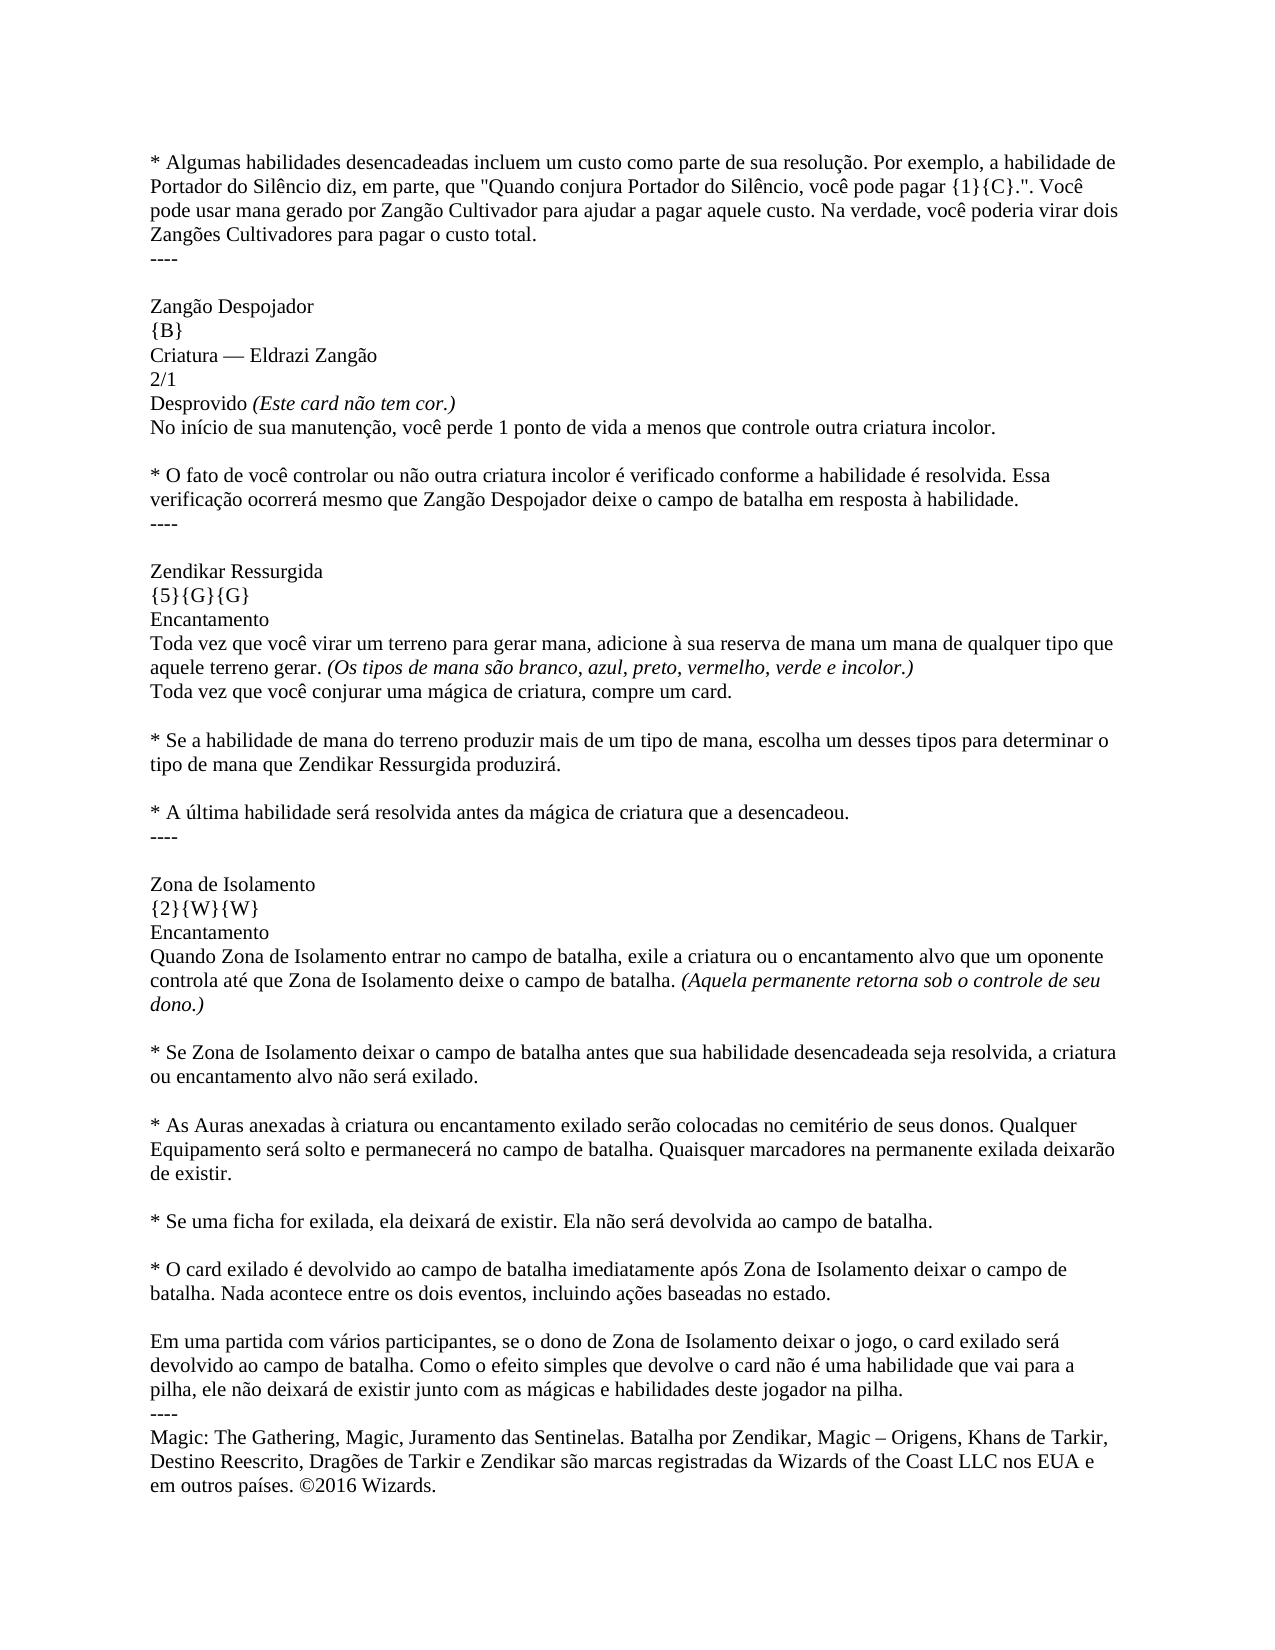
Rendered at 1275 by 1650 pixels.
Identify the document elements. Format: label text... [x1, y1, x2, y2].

text No início de sua manutenção, você perde 1 ponto de vida a menos que controle outra criatura incolor. [150, 415, 1125, 439]
text ---- [150, 1401, 1125, 1425]
text * Se uma ficha for exilada, ela deixará de existir. Ela não será devolvida ao campo de batalha. [150, 1209, 1125, 1233]
text {5}{G}{G} [150, 583, 1125, 607]
text Encantamento [150, 920, 1125, 944]
text ---- [150, 511, 1125, 535]
text Magic: The Gathering, Magic, Juramento das Sentinelas. Batalha por Zendikar, Magic – Origens, Khans de Tarkir, Destino Reescrito, Dragões de Tarkir e Zendikar são marcas registradas da Wizards of the Coast LLC nos EUA e em outros países. ©2016 Wizards. [150, 1425, 1125, 1497]
text Zendikar Ressurgida [150, 559, 1125, 583]
text * Algumas habilidades desencadeadas incluem um custo como parte de sua resolução. Por exemplo, a habilidade de Portador do Silêncio diz, em parte, que "Quando conjura Portador do Silêncio, você pode pagar {1}{C}.". Você pode usar mana gerado por Zangão Cultivador para ajudar a pagar aquele custo. Na verdade, você poderia virar dois Zangões Cultivadores para pagar o custo total. [150, 150, 1125, 246]
text Zangão Despojador [150, 294, 1125, 318]
text Zona de Isolamento [150, 872, 1125, 896]
text * O card exilado é devolvido ao campo de batalha imediatamente após Zona de Isolamento deixar o campo de batalha. Nada acontece entre os dois eventos, incluindo ações baseadas no estado. [150, 1257, 1125, 1305]
text ---- [150, 824, 1125, 848]
text ---- [150, 246, 1125, 270]
text {B} [150, 318, 1125, 342]
text 2/1 [150, 367, 1125, 391]
text Toda vez que você conjurar uma mágica de criatura, compre um card. [150, 679, 1125, 703]
text * As Auras anexadas à criatura ou encantamento exilado serão colocadas no cemitério de seus donos. Qualquer Equipamento será solto e permanecerá no campo de batalha. Quaisquer marcadores na permanente exilada deixarão de existir. [150, 1112, 1125, 1185]
text Desprovido (Este card não tem cor.) [150, 391, 1125, 415]
text Em uma partida com vários participantes, se o dono de Zona de Isolamento deixar o jogo, o card exilado será devolvido ao campo de batalha. Como o efeito simples que devolve o card não é uma habilidade que vai para a pilha, ele não deixará de existir junto com as mágicas e habilidades deste jogador na pilha. [150, 1329, 1125, 1401]
text * Se a habilidade de mana do terreno produzir mais de um tipo de mana, escolha um desses tipos para determinar o tipo de mana que Zendikar Ressurgida produzirá. [150, 727, 1125, 776]
text Encantamento [150, 607, 1125, 631]
text Quando Zona de Isolamento entrar no campo de batalha, exile a criatura ou o encantamento alvo que um oponente controla até que Zona de Isolamento deixe o campo de batalha. (Aquela permanente retorna sob o controle de seu dono.) [150, 944, 1125, 1016]
text * Se Zona de Isolamento deixar o campo de batalha antes que sua habilidade desencadeada seja resolvida, a criatura ou encantamento alvo não será exilado. [150, 1040, 1125, 1088]
text Criatura — Eldrazi Zangão [150, 342, 1125, 367]
text Toda vez que você virar um terreno para gerar mana, adicione à sua reserva de mana um mana de qualquer tipo que aquele terreno gerar. (Os tipos de mana são branco, azul, preto, vermelho, verde e incolor.) [150, 631, 1125, 679]
text * A última habilidade será resolvida antes da mágica de criatura que a desencadeou. [150, 800, 1125, 824]
text * O fato de você controlar ou não outra criatura incolor é verificado conforme a habilidade é resolvida. Essa verificação ocorrerá mesmo que Zangão Despojador deixe o campo de batalha em resposta à habilidade. [150, 463, 1125, 511]
text {2}{W}{W} [150, 896, 1125, 920]
